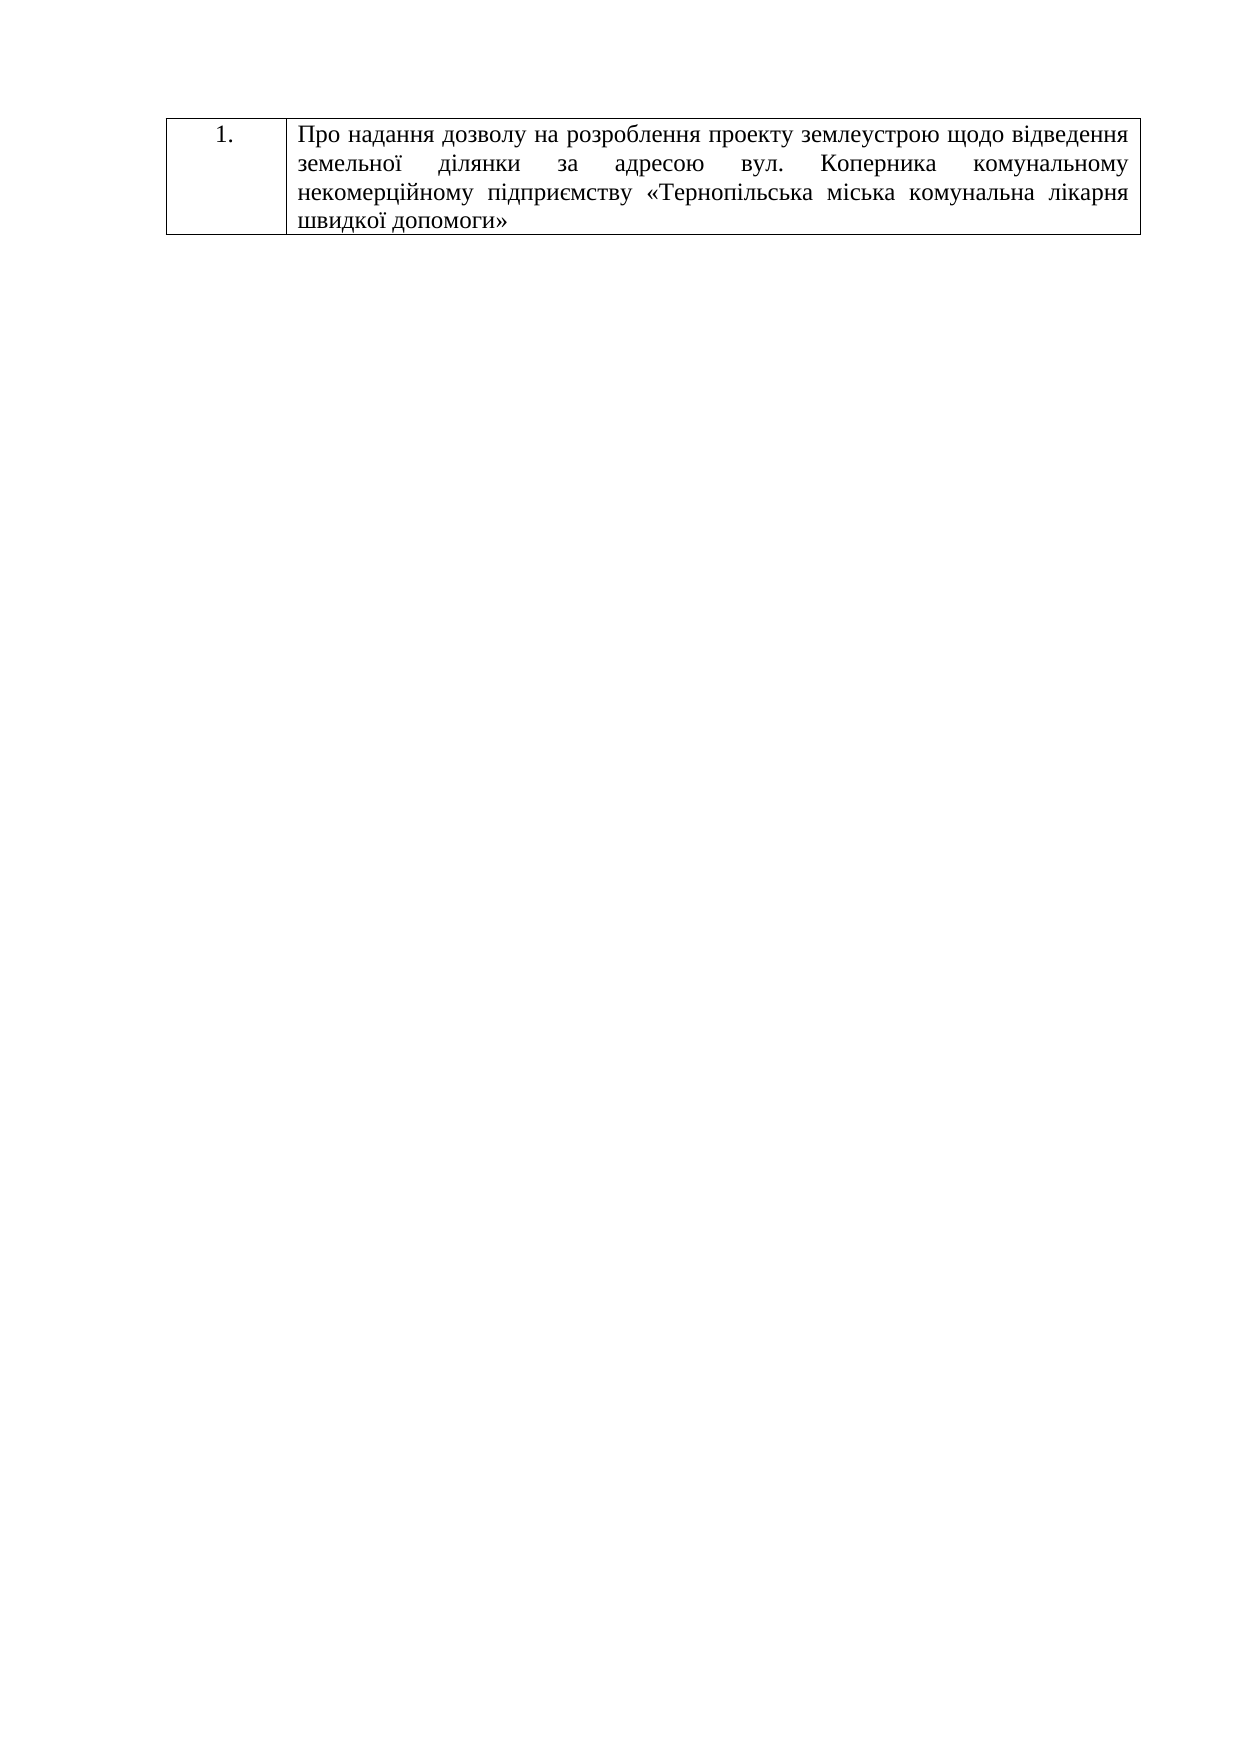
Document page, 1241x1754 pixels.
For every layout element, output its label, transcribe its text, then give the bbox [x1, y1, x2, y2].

table_header [167, 119, 286, 234]
table_header Про надання дозволу на розроблення проекту землеустрою щодо відведення земельної ділянки за адресою вул. Коперника комунальному некомерційному підприємству «Тернопільська міська комунальна лікарня швидкої допомоги» [287, 119, 1140, 234]
